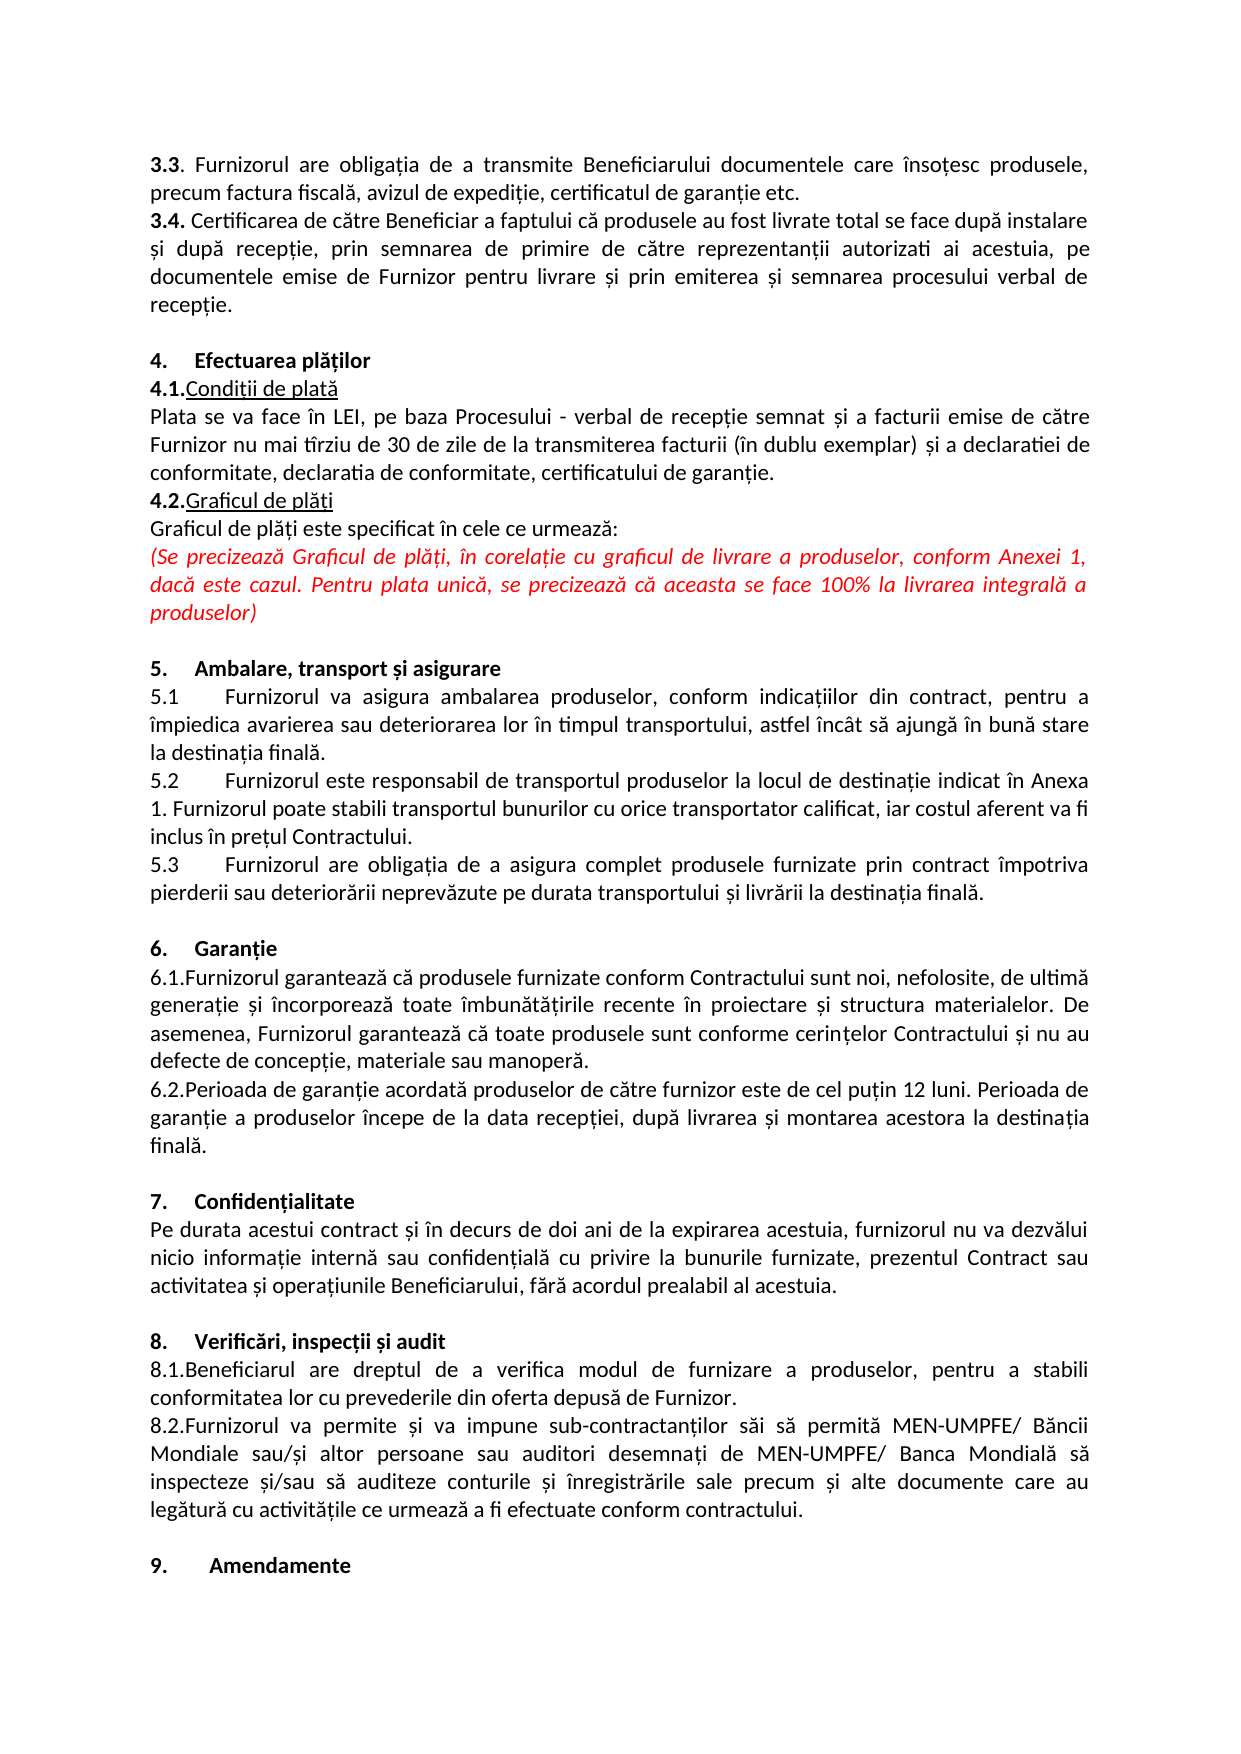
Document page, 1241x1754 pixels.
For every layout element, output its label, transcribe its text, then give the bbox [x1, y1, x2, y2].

text 4.2.Graficul de plăţi [150, 486, 1090, 514]
text 5.3 Furnizorul are obligația de a asigura complet produsele furnizate prin contract împotriva pierderii sau deteriorării neprevăzute pe durata transportului și livrării la destinația finală. [150, 851, 1090, 907]
text 6. Garanție [150, 934, 1090, 963]
text 4. Efectuarea plăților [150, 346, 1090, 374]
text 8.2.Furnizorul va permite şi va impune sub-contractanților săi să permită MEN-UMPFE/ Băncii Mondiale sau/şi altor persoane sau auditori desemnaţi de MEN-UMPFE/ Banca Mondială să inspecteze şi/sau să auditeze conturile şi înregistrările sale precum şi alte documente care au legătură cu activităţile ce urmează a fi efectuate conform contractului. [150, 1411, 1090, 1523]
list Graficul de plăţi este specificat în cele ce urmează: [150, 514, 1090, 542]
text 8.1.Beneficiarul are dreptul de a verifica modul de furnizare a produselor, pentru a stabili conformitatea lor cu prevederile din oferta depusă de Furnizor. [150, 1355, 1090, 1411]
list (Se precizează Graficul de plăți, în corelație cu graficul de livrare a produselor, conform Anexei 1, dacă este cazul. Pentru plata unică, se precizează că aceasta se face 100% la livrarea integrală a produselor) [150, 542, 1090, 626]
text 6.1.Furnizorul garantează că produsele furnizate conform Contractului sunt noi, nefolosite, de ultimă generaţie şi încorporează toate îmbunătăţirile recente în proiectare şi structura materialelor. De asemenea, Furnizorul garantează că toate produsele sunt conforme cerinţelor Contractului şi nu au defecte de concepţie, materiale sau manoperă. [150, 963, 1090, 1075]
text 6.2.Perioada de garanţie acordată produselor de către furnizor este de cel puțin 12 luni. Perioada de garanţie a produselor începe de la data recepţiei, după livrarea şi montarea acestora la destinaţia finală. [150, 1075, 1090, 1159]
text 7. Confidențialitate [150, 1187, 1090, 1215]
text Plata se va face în LEI, pe baza Procesului - verbal de recepție semnat și a facturii emise de către Furnizor nu mai tîrziu de 30 de zile de la transmiterea facturii (în dublu exemplar) și a declaratiei de conformitate, declaratia de conformitate, certificatului de garanție. [150, 402, 1090, 486]
text 9. Amendamente [150, 1551, 1090, 1579]
text 4.1.Condiţii de plată [150, 374, 1090, 402]
text 5.1 Furnizorul va asigura ambalarea produselor, conform indicațiilor din contract, pentru a împiedica avarierea sau deteriorarea lor în timpul transportului, astfel încât să ajungă în bună stare la destinaţia finală. [150, 682, 1090, 766]
text 5.2 Furnizorul este responsabil de transportul produselor la locul de destinație indicat în Anexa 1. Furnizorul poate stabili transportul bunurilor cu orice transportator calificat, iar costul aferent va fi inclus în prețul Contractului. [150, 766, 1090, 851]
text 5. Ambalare, transport și asigurare [150, 654, 1090, 682]
text 3.3. Furnizorul are obligația de a transmite Beneficiarului documentele care însoțesc produsele, precum factura fiscală, avizul de expediție, certificatul de garanție etc. [150, 150, 1090, 206]
text 8. Verificări, inspecții și audit [150, 1327, 1090, 1355]
text Pe durata acestui contract şi în decurs de doi ani de la expirarea acestuia, furnizorul nu va dezvălui nicio informaţie internă sau confidenţială cu privire la bunurile furnizate, prezentul Contract sau activitatea şi operaţiunile Beneficiarului, fără acordul prealabil al acestuia. [150, 1215, 1090, 1299]
text 3.4. Certificarea de către Beneficiar a faptului că produsele au fost livrate total se face după instalare şi după recepţie, prin semnarea de primire de către reprezentanţii autorizati ai acestuia, pe documentele emise de Furnizor pentru livrare şi prin emiterea şi semnarea procesului verbal de recepţie. [150, 206, 1090, 318]
